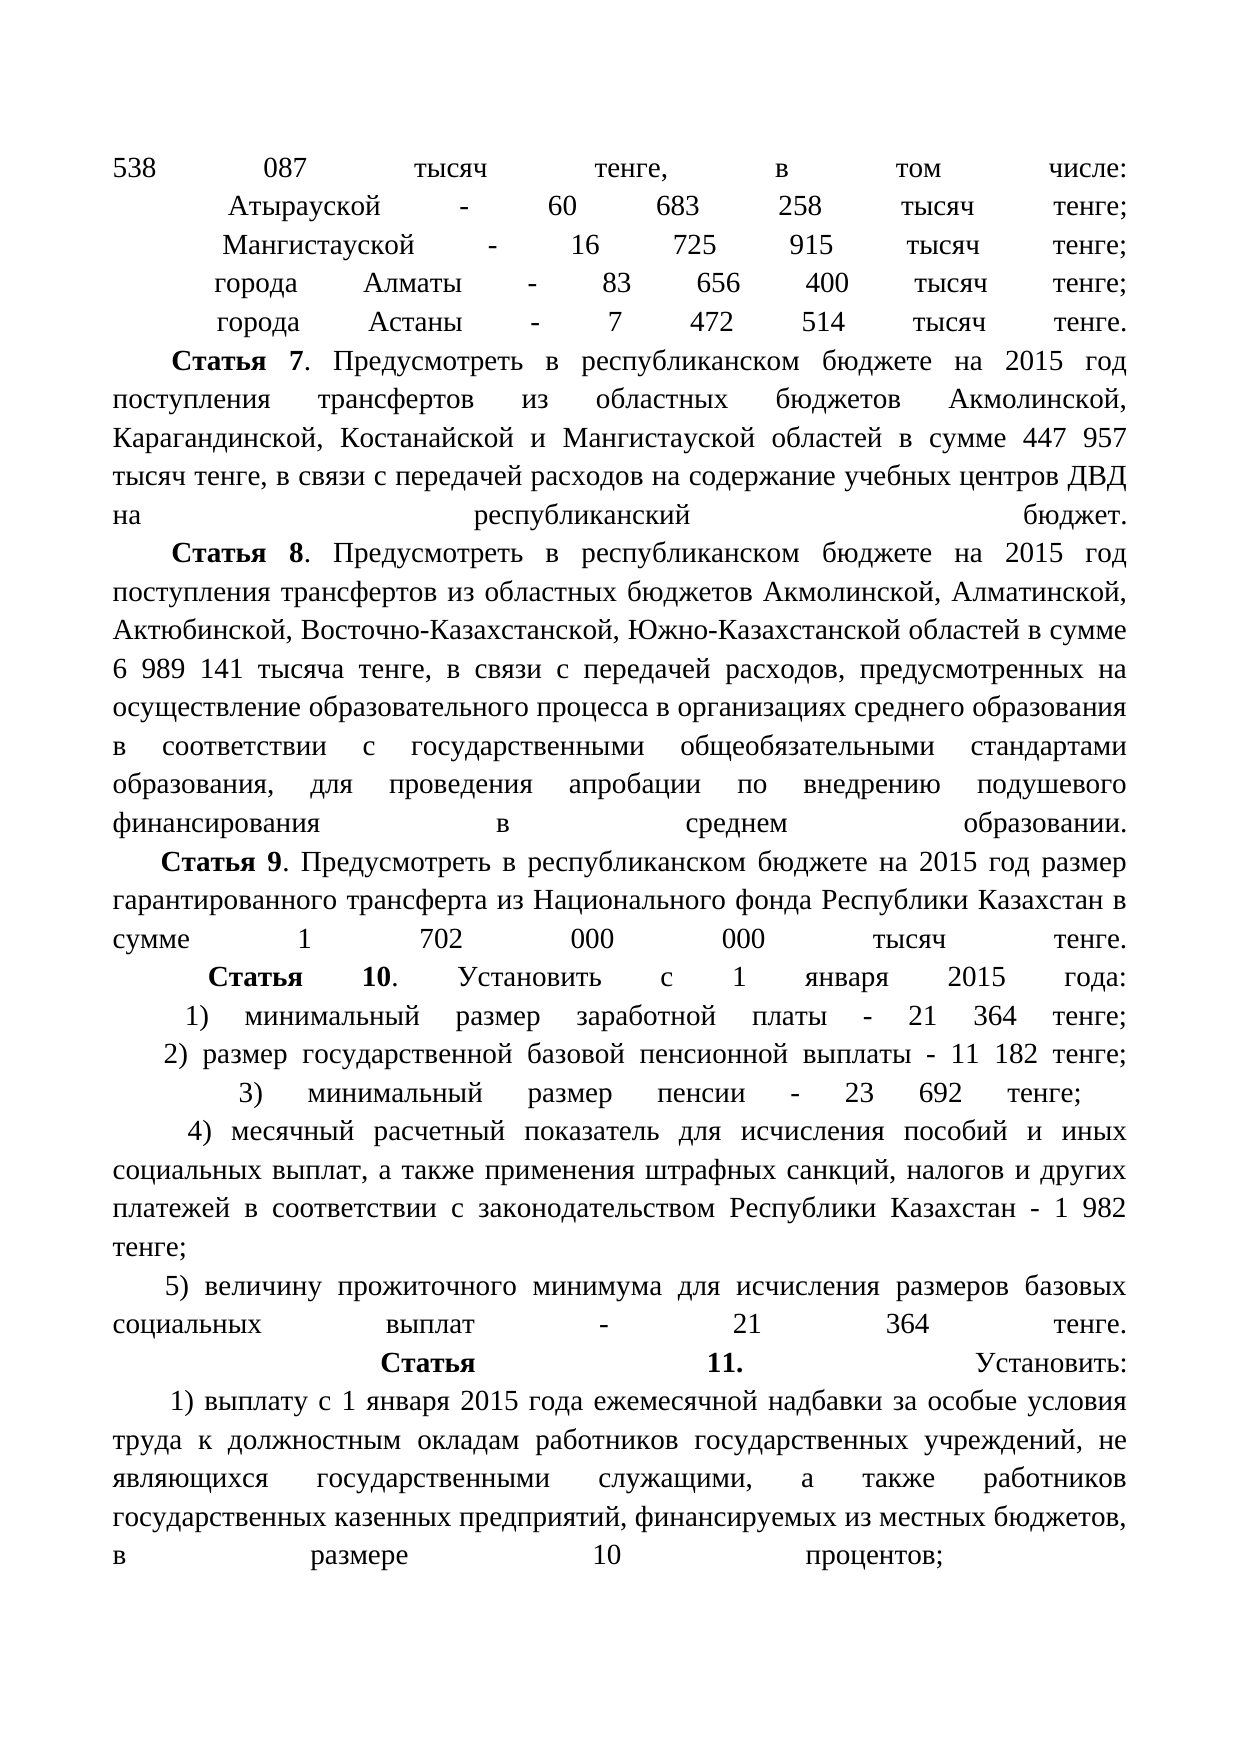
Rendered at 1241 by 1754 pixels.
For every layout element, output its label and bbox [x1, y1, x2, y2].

text [112, 150, 1128, 1571]
